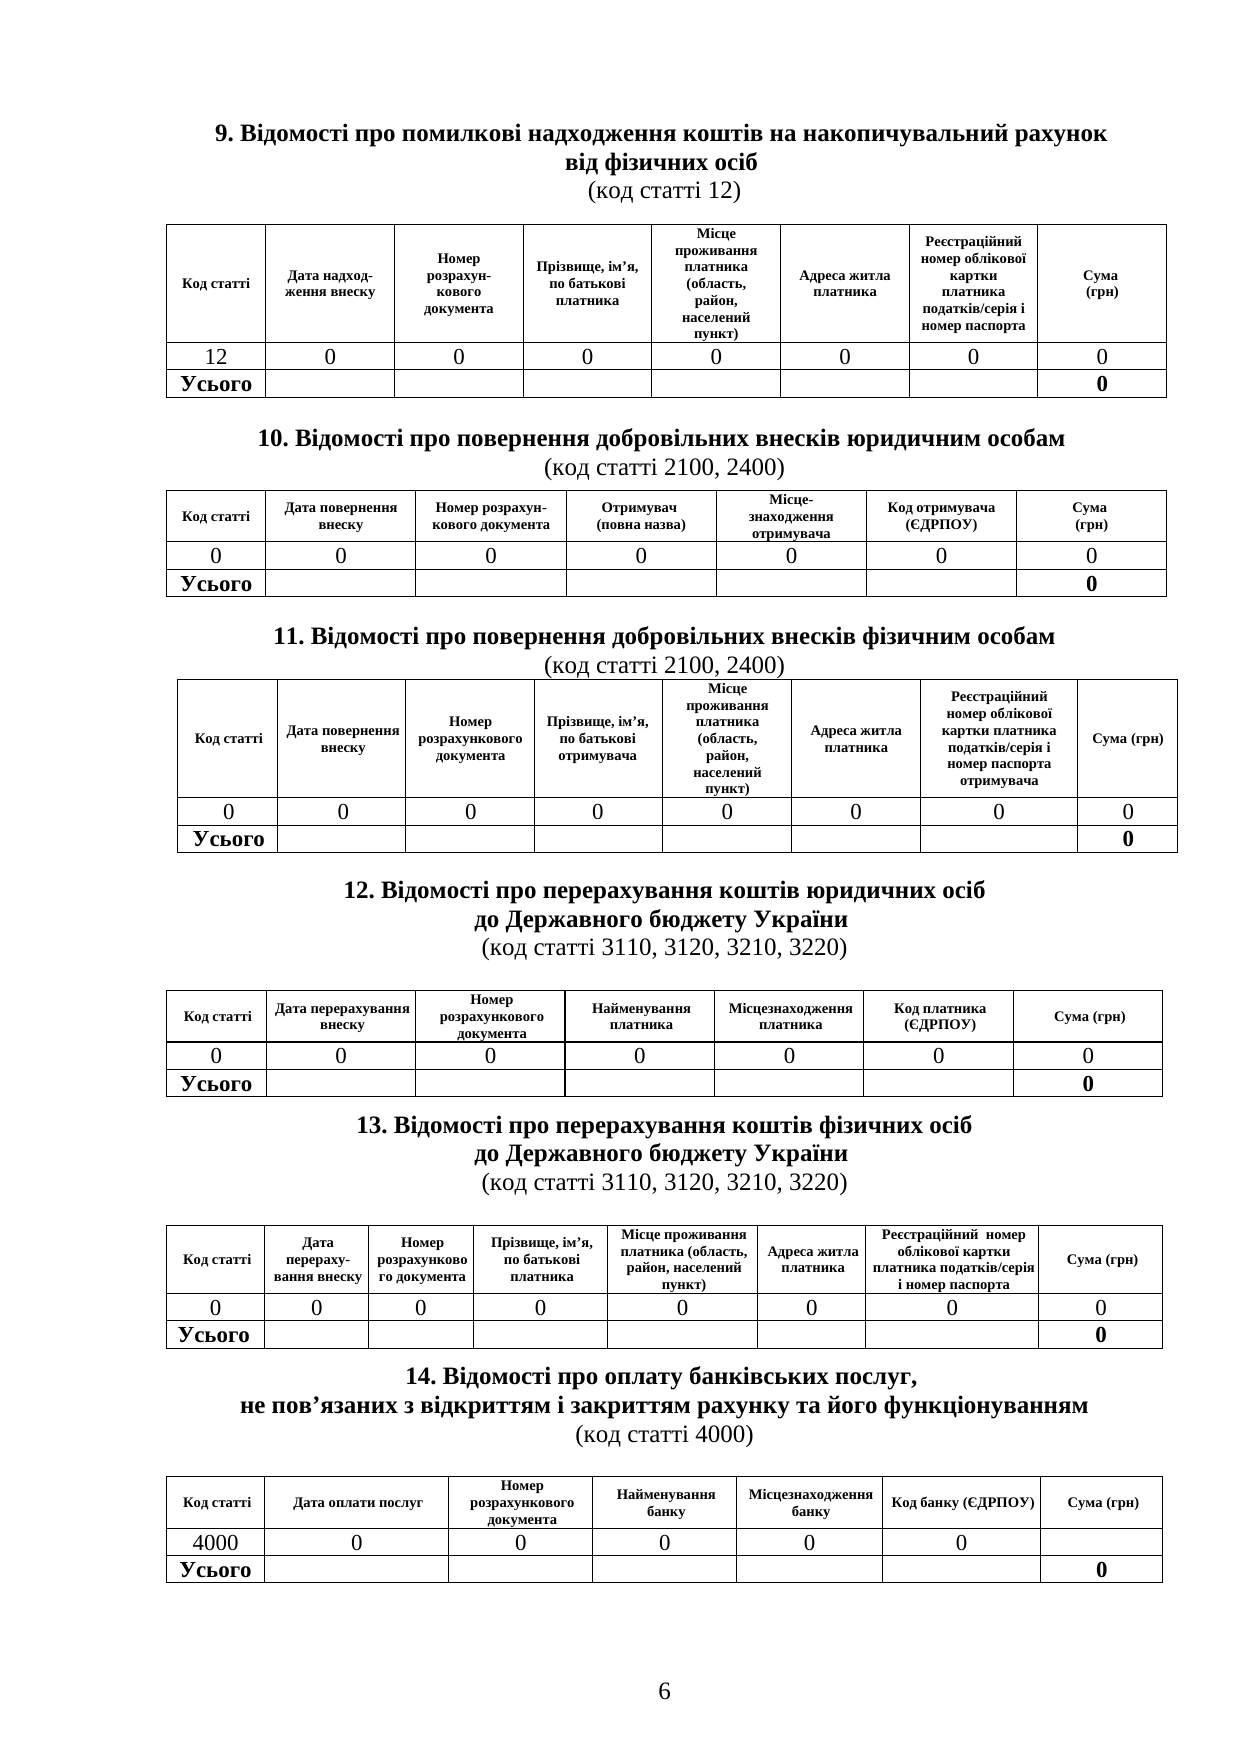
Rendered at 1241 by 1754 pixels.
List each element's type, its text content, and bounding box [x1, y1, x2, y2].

table_cell Усього [167, 1556, 264, 1582]
table_header Реєстраційний номер облікової картки платника податків/серія і номер паспорта отримувача [921, 680, 1077, 797]
table_cell 0 [1078, 798, 1177, 824]
table_cell [921, 826, 1077, 852]
table_header Місцезнаходження банку [737, 1477, 882, 1527]
table_cell [266, 570, 415, 596]
table_cell [395, 370, 523, 397]
table_cell Усього [167, 370, 265, 397]
table_header Сума (грн) [1039, 1226, 1162, 1293]
table_cell [406, 826, 534, 852]
table_cell [652, 370, 780, 397]
table_header Місцезнаходження платника [715, 991, 863, 1041]
table_header Дата оплати послуг [265, 1477, 448, 1527]
table_header Код статті [167, 1477, 264, 1527]
table_cell 0 [167, 542, 265, 569]
text (код статті 2100, 2400) [177, 650, 1152, 679]
table_cell [792, 826, 920, 852]
table_header Адреса житла платника [792, 680, 920, 797]
table_cell [910, 370, 1037, 397]
table_header Номер розрахун-кового документа [395, 225, 523, 342]
table_cell [867, 570, 1016, 596]
table_cell [717, 570, 866, 596]
table_cell [864, 1070, 1013, 1096]
table_cell 0 [416, 542, 566, 569]
table_cell 0 [567, 542, 716, 569]
table_cell [265, 1556, 448, 1582]
table_cell 0 [1039, 1294, 1162, 1320]
table_cell [663, 826, 791, 852]
table_header Код статті [167, 491, 265, 541]
table_cell 0 [1078, 826, 1177, 852]
table_cell 0 [758, 1294, 865, 1320]
table_cell [449, 1556, 592, 1582]
table_cell [883, 1556, 1040, 1582]
text 12. Відомості про перерахування коштів юридичних осіб до Державного бюджету України (код статті 3110, 3120, 3210, 3220) [177, 875, 1152, 961]
table_cell 0 [921, 798, 1077, 824]
table_header Сума (грн) [1014, 991, 1162, 1041]
table_header Адреса житла платника [781, 225, 909, 342]
table_cell 0 [167, 1294, 264, 1320]
table_cell [524, 370, 651, 397]
table_cell [715, 1070, 863, 1096]
table_cell 0 [1038, 343, 1166, 369]
table_cell 0 [266, 542, 415, 569]
table_cell 0 [1017, 542, 1166, 569]
text 10. Відомості про повернення добровільних внесків юридичним особам (код статті 2100, 2400) [177, 423, 1152, 480]
table_header Отримувач (повна назва) [567, 491, 716, 541]
table_cell 0 [652, 343, 780, 369]
table_header Прізвище, ім’я, по батькові платника [474, 1226, 607, 1293]
table_cell 0 [167, 1043, 266, 1069]
table_cell 0 [1014, 1043, 1162, 1069]
table_cell Усього [178, 826, 277, 852]
table_cell [781, 370, 909, 397]
table_cell 0 [266, 343, 394, 369]
table_header Дата повернення внеску [278, 680, 405, 797]
table_cell 0 [474, 1294, 607, 1320]
table_cell [593, 1556, 736, 1582]
table_header Номер розрахункового документа [416, 991, 564, 1041]
table_cell [566, 1070, 714, 1096]
table_header Адреса житла платника [758, 1226, 865, 1293]
table_cell Усього [167, 1070, 266, 1096]
text (код статті 4000) [177, 1419, 1152, 1447]
table_header Реєстраційний номер облікової картки платника податків/серія і номер паспорта [910, 225, 1037, 342]
table_cell [416, 1070, 564, 1096]
table_cell 0 [369, 1294, 473, 1320]
table_cell 0 [663, 798, 791, 824]
table_cell 0 [866, 1294, 1038, 1320]
table_header Номер розрахункового документа [369, 1226, 473, 1293]
table_header Дата повернення внеску [266, 491, 415, 541]
text 14. Відомості про оплату банківських послуг, не пов’язаних з відкриттям і закриттям рахунку та його функціонуванням [177, 1361, 1152, 1419]
table_cell 0 [608, 1294, 757, 1320]
table_header Сума (грн) [1078, 680, 1177, 797]
table_header Код статті [167, 225, 265, 342]
table_header Номер розрахун-кового документа [416, 491, 566, 541]
table_cell 0 [278, 798, 405, 824]
table_header Код статті [167, 1226, 264, 1293]
table_header Дата надход-ження внеску [266, 225, 394, 342]
table_cell [265, 1321, 368, 1348]
table_cell 0 [883, 1529, 1040, 1555]
table_cell 0 [178, 798, 277, 824]
table_header Прізвище, ім’я, по батькові отримувача [535, 680, 662, 797]
table_header Найменування банку [593, 1477, 736, 1527]
table_header Місце проживання платника (область, район, населений пункт) [608, 1226, 757, 1293]
table_cell [737, 1556, 882, 1582]
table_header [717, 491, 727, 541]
table_cell 0 [1017, 570, 1166, 596]
table_cell 0 [265, 1294, 368, 1320]
table_header Номер розрахункового документа [406, 680, 534, 797]
table_cell [369, 1321, 473, 1348]
table_cell 0 [864, 1043, 1013, 1069]
table_cell 0 [715, 1043, 863, 1069]
table_cell [278, 826, 405, 852]
table_cell 0 [792, 798, 920, 824]
table_cell [1041, 1529, 1162, 1555]
table_cell 0 [1039, 1321, 1162, 1348]
table_header Код статті [167, 991, 266, 1041]
table_cell 0 [1041, 1556, 1162, 1582]
table_header Сума (грн) [1017, 491, 1166, 541]
table_cell [474, 1321, 607, 1348]
table_header Код статті [178, 680, 277, 797]
table_header Дата перераху-вання внеску [265, 1226, 368, 1293]
table_cell 0 [406, 798, 534, 824]
table_cell Усього [167, 570, 265, 596]
table_cell 0 [416, 1043, 564, 1069]
table_cell Усього [167, 1321, 264, 1348]
table_cell 12 [167, 343, 265, 369]
table_cell [758, 1321, 865, 1348]
table_header Код банку (ЄДРПОУ) [883, 1477, 1040, 1527]
table_cell [567, 570, 716, 596]
table_cell 0 [867, 542, 1016, 569]
text 9. Відомості про помилкові надходження коштів на накопичувальний рахунок від фізичних осіб (код статті 12) [177, 118, 1152, 204]
table_cell 0 [910, 343, 1037, 369]
table_header Реєстраційний номер облікової картки платника податків/серія і номер паспорта [866, 1226, 1038, 1293]
text 13. Відомості про перерахування коштів фізичних осіб [177, 1110, 1152, 1138]
table_cell [267, 1070, 415, 1096]
table_cell 0 [781, 343, 909, 369]
table_header Номер розрахункового документа [449, 1477, 592, 1527]
table_cell [608, 1321, 757, 1348]
table_header Сума (грн) [1041, 1477, 1162, 1527]
text до Державного бюджету України (код статті 3110, 3120, 3210, 3220) [177, 1138, 1152, 1196]
table_cell 0 [267, 1043, 415, 1069]
table_cell 0 [449, 1529, 592, 1555]
text 11. Відомості про повернення добровільних внесків фізичним особам [177, 621, 1152, 650]
table_cell [535, 826, 662, 852]
table_cell [416, 570, 566, 596]
table_header Місце проживання платника (область, район, населений пункт) [663, 680, 791, 797]
table_header Дата перерахування внеску [267, 991, 415, 1041]
table_cell 0 [566, 1043, 714, 1069]
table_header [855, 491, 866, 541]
table_cell 0 [395, 343, 523, 369]
table_cell 0 [524, 343, 651, 369]
table_cell 0 [535, 798, 662, 824]
table_cell [266, 370, 394, 397]
table_header Код платника (ЄДРПОУ) [864, 991, 1013, 1041]
table_cell 0 [717, 542, 866, 569]
table_cell 4000 [167, 1529, 264, 1555]
table_cell [866, 1321, 1038, 1348]
table_cell 0 [737, 1529, 882, 1555]
table_cell 0 [593, 1529, 736, 1555]
table_header Найменування платника [566, 991, 714, 1041]
table_header Місце проживання платника (область, район, населений пункт) [652, 225, 780, 342]
table_header Прізвище, ім’я, по батькові платника [524, 225, 651, 342]
table_cell 0 [1014, 1070, 1162, 1096]
table_header Код отримувача (ЄДРПОУ) [867, 491, 1016, 541]
table_cell 0 [1038, 370, 1166, 397]
table_header Сума (грн) [1038, 225, 1166, 342]
table_cell 0 [265, 1529, 448, 1555]
